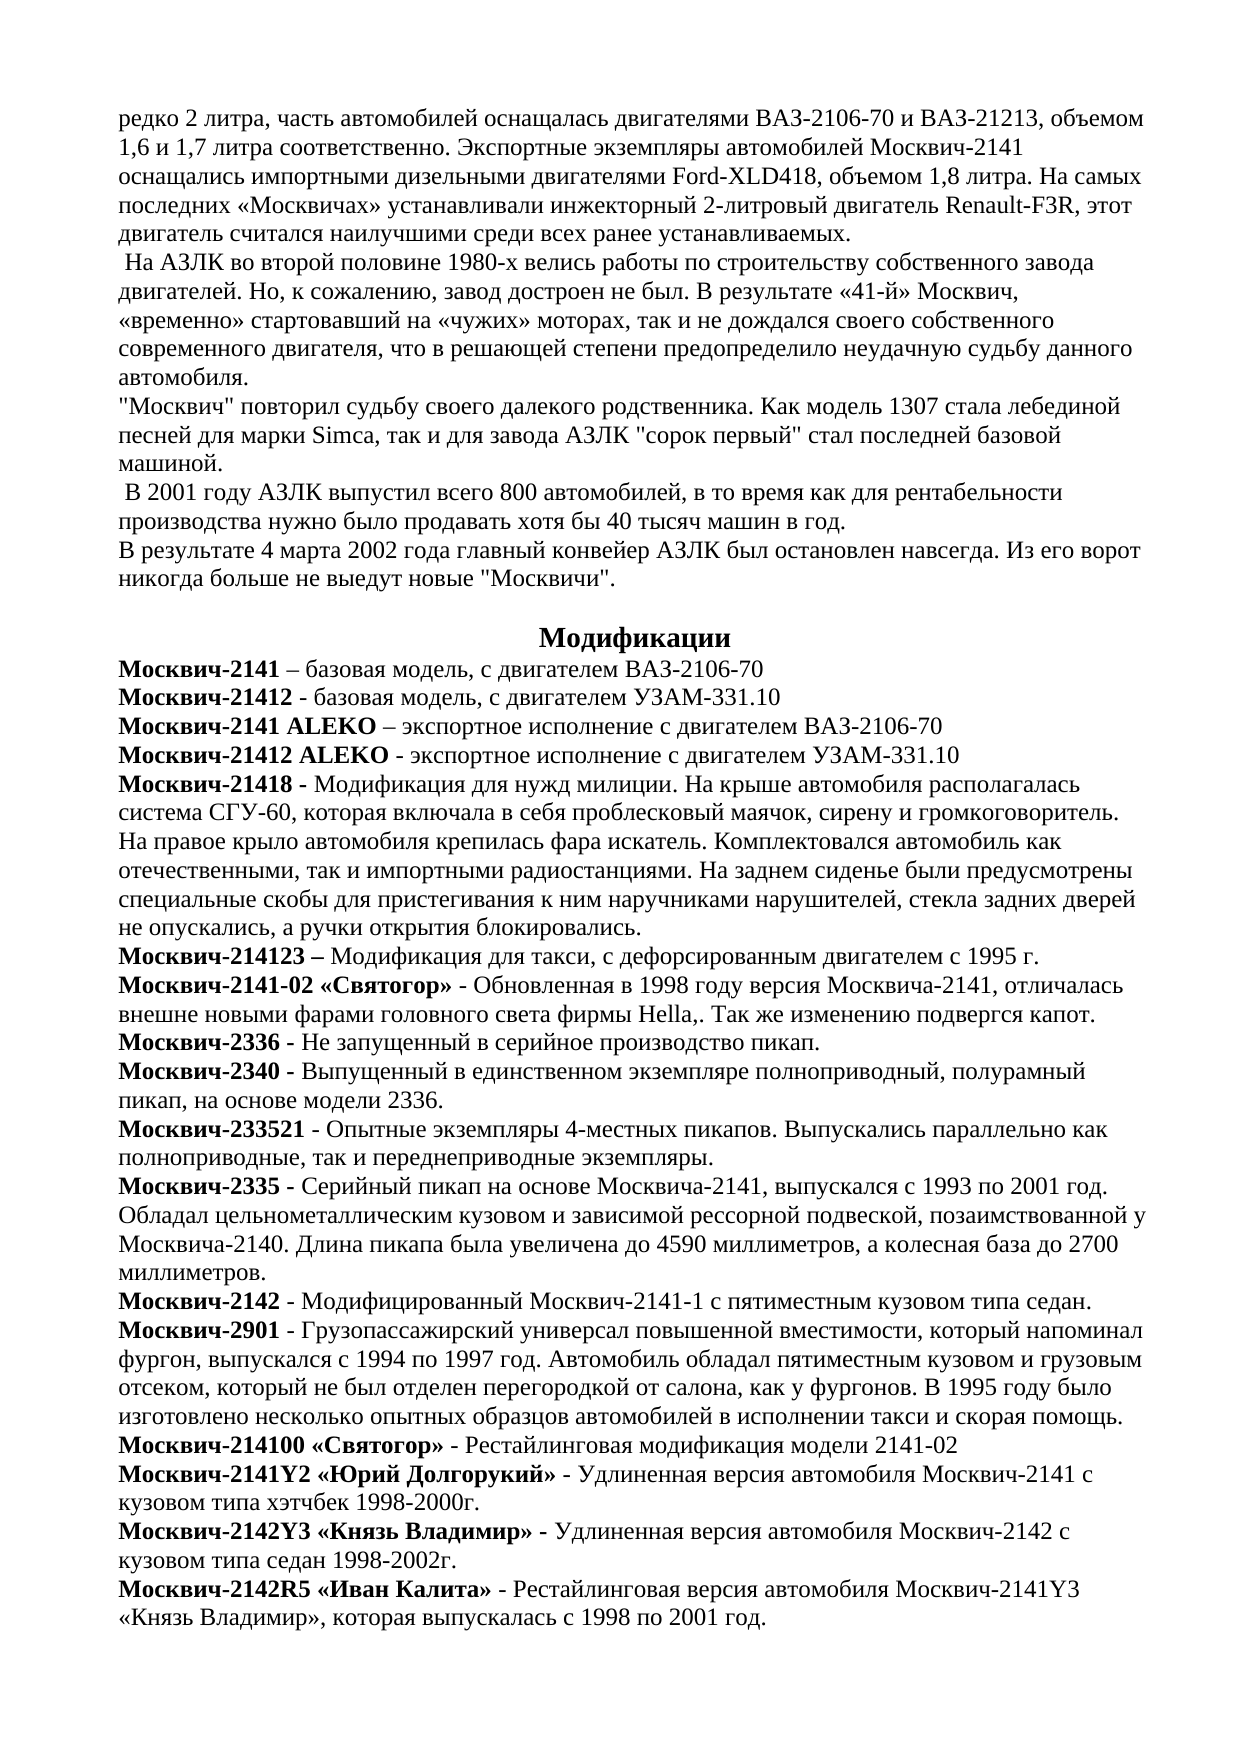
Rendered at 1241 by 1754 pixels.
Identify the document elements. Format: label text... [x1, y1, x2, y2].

text Москвич-2141 – базовая модель, с двигателем ВАЗ-2106-70 [118, 654, 1152, 682]
text Москвич-2141 ALEKO – экспортное исполнение с двигателем ВАЗ-2106-70 [118, 711, 1152, 740]
text Москвич-214123 – Модификация для такси, с дефорсированным двигателем с 1995 г. [118, 941, 1152, 970]
text "Москвич" повторил судьбу своего далекого родственника. Как модель 1307 стала лебединой песней для марки Simca, так и для завода АЗЛК "сорок первый" стал последней базовой машиной. [118, 391, 1152, 477]
text На АЗЛК во второй половине 1980-х велись работы по строительству собственного завода двигателей. Но, к сожалению, завод достроен не был. В результате «41-й» Москвич, «временно» стартовавший на «чужих» моторах, так и не дождался своего собственного современного двигателя, что в решающей степени предопределило неудачную судьбу данного автомобиля. [118, 247, 1152, 391]
text В результате 4 марта 2002 года главный конвейер АЗЛК был остановлен навсегда. Из его ворот никогда больше не выедут новые "Москвичи". [118, 535, 1152, 592]
text Москвич-2340 - Выпущенный в единственном экземпляре полноприводный, полурамный пикап, на основе модели 2336. [118, 1056, 1152, 1114]
text Москвич-21412 - базовая модель, с двигателем УЗАМ-331.10 [118, 682, 1152, 711]
text В 2001 году АЗЛК выпустил всего 800 автомобилей, в то время как для рентабельности производства нужно было продавать хотя бы 40 тысяч машин в год. [118, 477, 1152, 535]
text Модификации [118, 620, 1152, 654]
text Москвич-2142Y3 «Князь Владимир» - Удлиненная версия автомобиля Москвич-2142 с кузовом типа седан 1998-2002г. [118, 1516, 1152, 1574]
text Москвич-214100 «Святогор» - Рестайлинговая модификация модели 2141-02 [118, 1430, 1152, 1459]
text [118, 103, 1152, 247]
text Москвич-2142 - Модифицированный Москвич-2141-1 с пятиместным кузовом типа седан. [118, 1286, 1152, 1315]
text Москвич-2336 - Не запущенный в серийное производство пикап. [118, 1027, 1152, 1056]
text Москвич-2901 - Грузопассажирский универсал повышенной вместимости, который напоминал фургон, выпускался с 1994 по 1997 год. Автомобиль обладал пятиместным кузовом и грузовым отсеком, который не был отделен перегородкой от салона, как у фургонов. В 1995 году было изготовлено несколько опытных образцов автомобилей в исполнении такси и скорая помощь. [118, 1315, 1152, 1430]
text Москвич-2142R5 «Иван Калита» - Рестайлинговая версия автомобиля Москвич-2141Y3 «Князь Владимир», которая выпускалась с 1998 по 2001 год. [118, 1574, 1152, 1631]
text Москвич-2335 - Серийный пикап на основе Москвича-2141, выпускался с 1993 по 2001 год. Обладал цельнометаллическим кузовом и зависимой рессорной подвеской, позаимствованной у Москвича-2140. Длина пикапа была увеличена до 4590 миллиметров, а колесная база до 2700 миллиметров. [118, 1171, 1152, 1286]
text Москвич-2141Y2 «Юрий Долгорукий» - Удлиненная версия автомобиля Москвич-2141 с кузовом типа хэтчбек 1998-2000г. [118, 1459, 1152, 1516]
text Москвич-2141-02 «Святогор» - Обновленная в 1998 году версия Москвича-2141, отличалась внешне новыми фарами головного света фирмы Hella,. Так же изменению подвергся капот. [118, 970, 1152, 1027]
text Москвич-21412 ALEKO - экспортное исполнение с двигателем УЗАМ-331.10 [118, 740, 1152, 769]
text Москвич-21418 - Модификация для нужд милиции. На крыше автомобиля располагалась система СГУ-60, которая включала в себя проблесковый маячок, сирену и громкоговоритель. На правое крыло автомобиля крепилась фара искатель. Комплектовался автомобиль как отечественными, так и импортными радиостанциями. На заднем сиденье были предусмотрены специальные скобы для пристегивания к ним наручниками нарушителей, стекла задних дверей не опускались, а ручки открытия блокировались. [118, 769, 1152, 941]
text Москвич-233521 - Опытные экземпляры 4-местных пикапов. Выпускались параллельно как полноприводные, так и переднеприводные экземпляры. [118, 1114, 1152, 1171]
